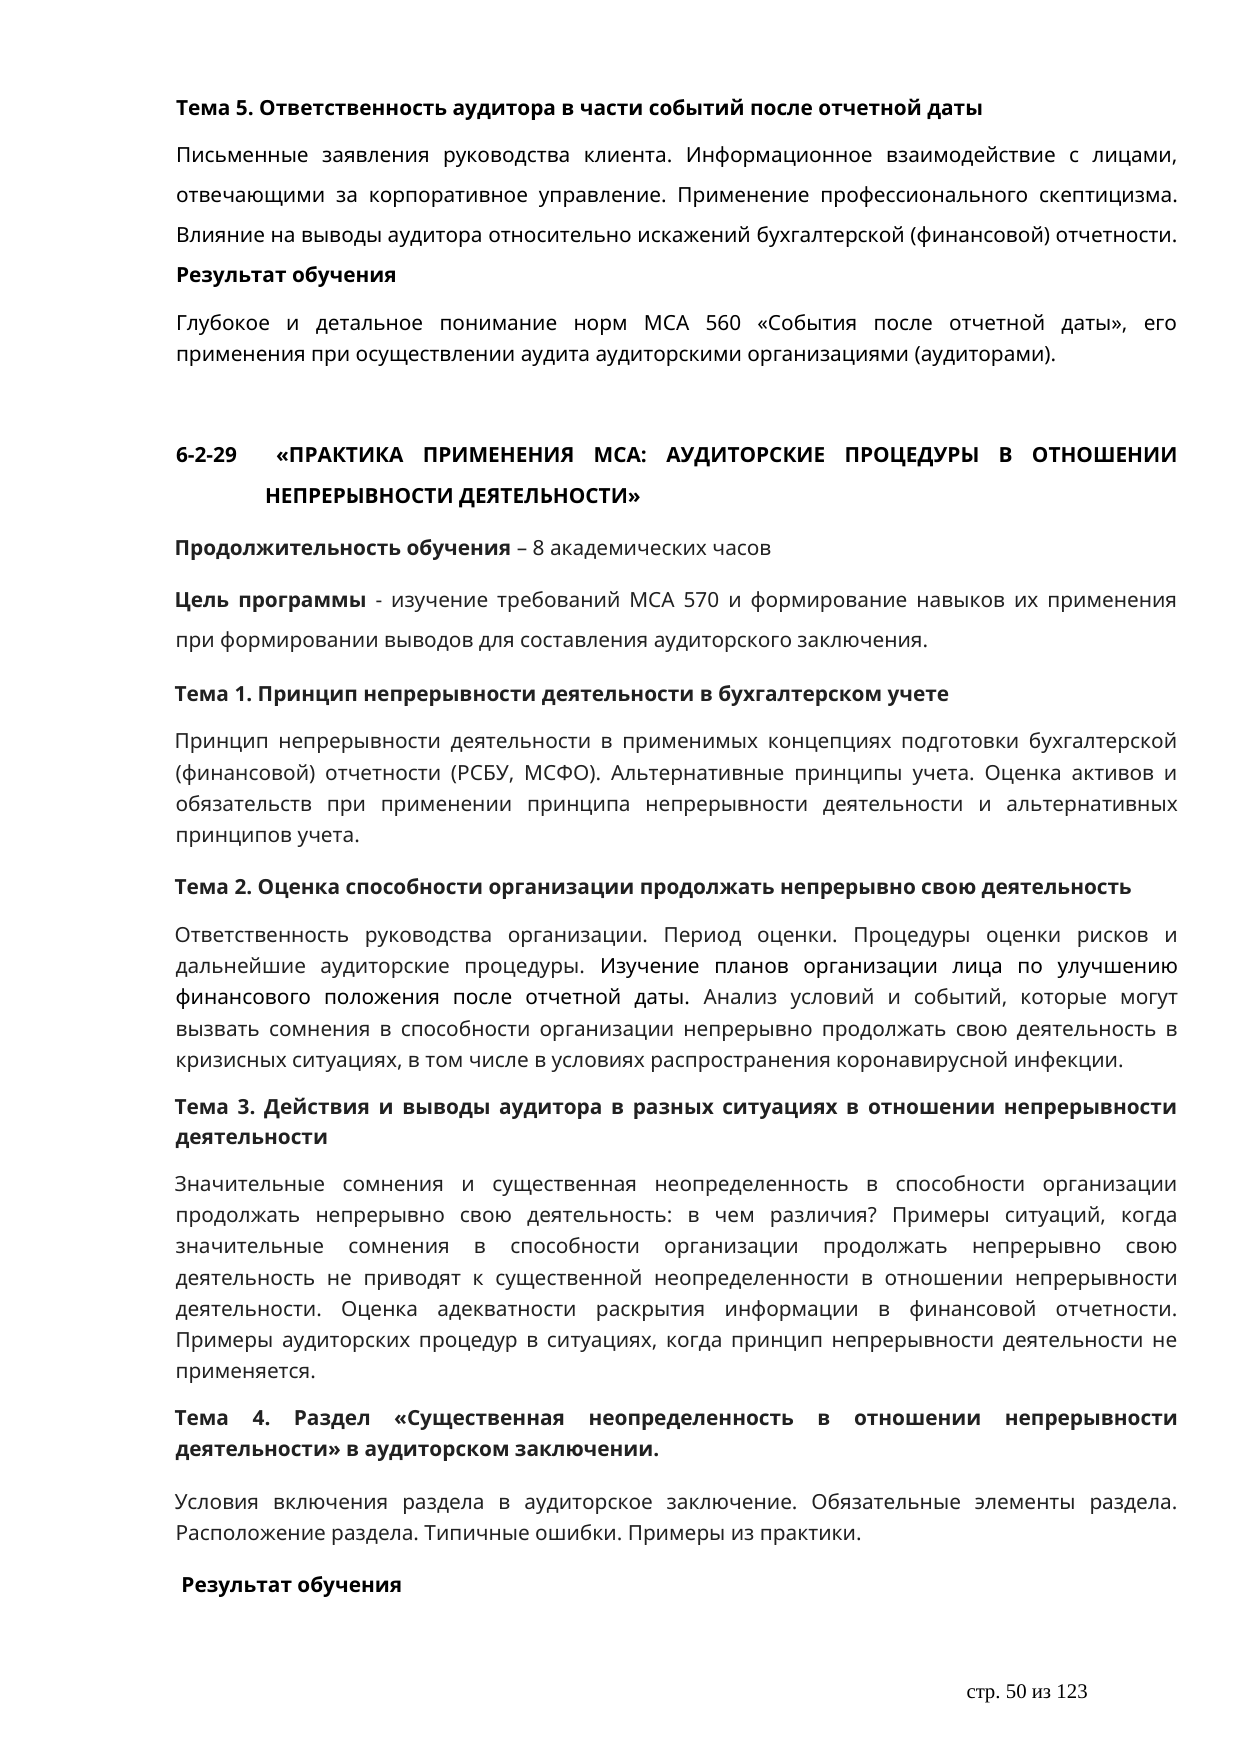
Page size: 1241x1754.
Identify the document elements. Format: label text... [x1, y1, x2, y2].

text 6-2-29 «ПРАКТИКА ПРИМЕНЕНИЯ МСА: АУДИТОРСКИЕ ПРОЦЕДУРЫ В ОТНОШЕНИИ НЕПРЕРЫВНОСТИ ДЕЯТЕЛЬНОСТИ» [176, 440, 1178, 510]
text Цель программы - изучение требований МСА 570 и формирование навыков их применения при формировании выводов для составления аудиторского заключения. [174, 585, 1178, 654]
text Тема 2. Оценка способности организации продолжать непрерывно свою деятельность [174, 872, 1178, 901]
text Ответственность руководства организации. Период оценки. Процедуры оценки рисков и дальнейшие аудиторские процедуры. Изучение планов организации лица по улучшению финансового положения после отчетной даты. Анализ условий и событий, которые могут вызвать сомнения в способности организации непрерывно продолжать свою деятельность в кризисных ситуациях, в том числе в условиях распространения коронавирусной инфекции. [174, 920, 1178, 1073]
text Тема 4. Раздел «Существенная неопределенность в отношении непрерывности деятельности» в аудиторском заключении. [174, 1403, 1178, 1463]
text Тема 1. Принцип непрерывности деятельности в бухгалтерском учете [174, 679, 1178, 707]
text Условия включения раздела в аудиторское заключение. Обязательные элементы раздела. Расположение раздела. Типичные ошибки. Примеры из практики. [174, 1487, 1178, 1546]
text Письменные заявления руководства клиента. Информационное взаимодействие с лицами, отвечающими за корпоративное управление. Применение профессионального скептицизма. Влияние на выводы аудитора относительно искажений бухгалтерской (финансовой) отчетности. Результат обучения [176, 140, 1178, 288]
text Результат обучения [176, 1570, 1178, 1598]
text Значительные сомнения и существенная неопределенность в способности организации продолжать непрерывно свою деятельность: в чем различия? Примеры ситуаций, когда значительные сомнения в способности организации продолжать непрерывно свою деятельность не приводят к существенной неопределенности в отношении непрерывности деятельности. Оценка адекватности раскрытия информации в финансовой отчетности. Примеры аудиторских процедур в ситуациях, когда принцип непрерывности деятельности не применяется. [174, 1169, 1178, 1385]
text Продолжительность обучения – 8 академических часов [174, 533, 1178, 561]
text Тема 5. Ответственность аудитора в части событий после отчетной даты [176, 93, 1178, 121]
text Принцип непрерывности деятельности в применимых концепциях подготовки бухгалтерской (финансовой) отчетности (РСБУ, МСФО). Альтернативные принципы учета. Оценка активов и обязательств при применении принципа непрерывности деятельности и альтернативных принципов учета. [174, 726, 1178, 849]
text Глубокое и детальное понимание норм МСА 560 «События после отчетной даты», его применения при осуществлении аудита аудиторскими организациями (аудиторами). [176, 308, 1178, 368]
text Тема 3. Действия и выводы аудитора в разных ситуациях в отношении непрерывности деятельности [174, 1092, 1178, 1151]
